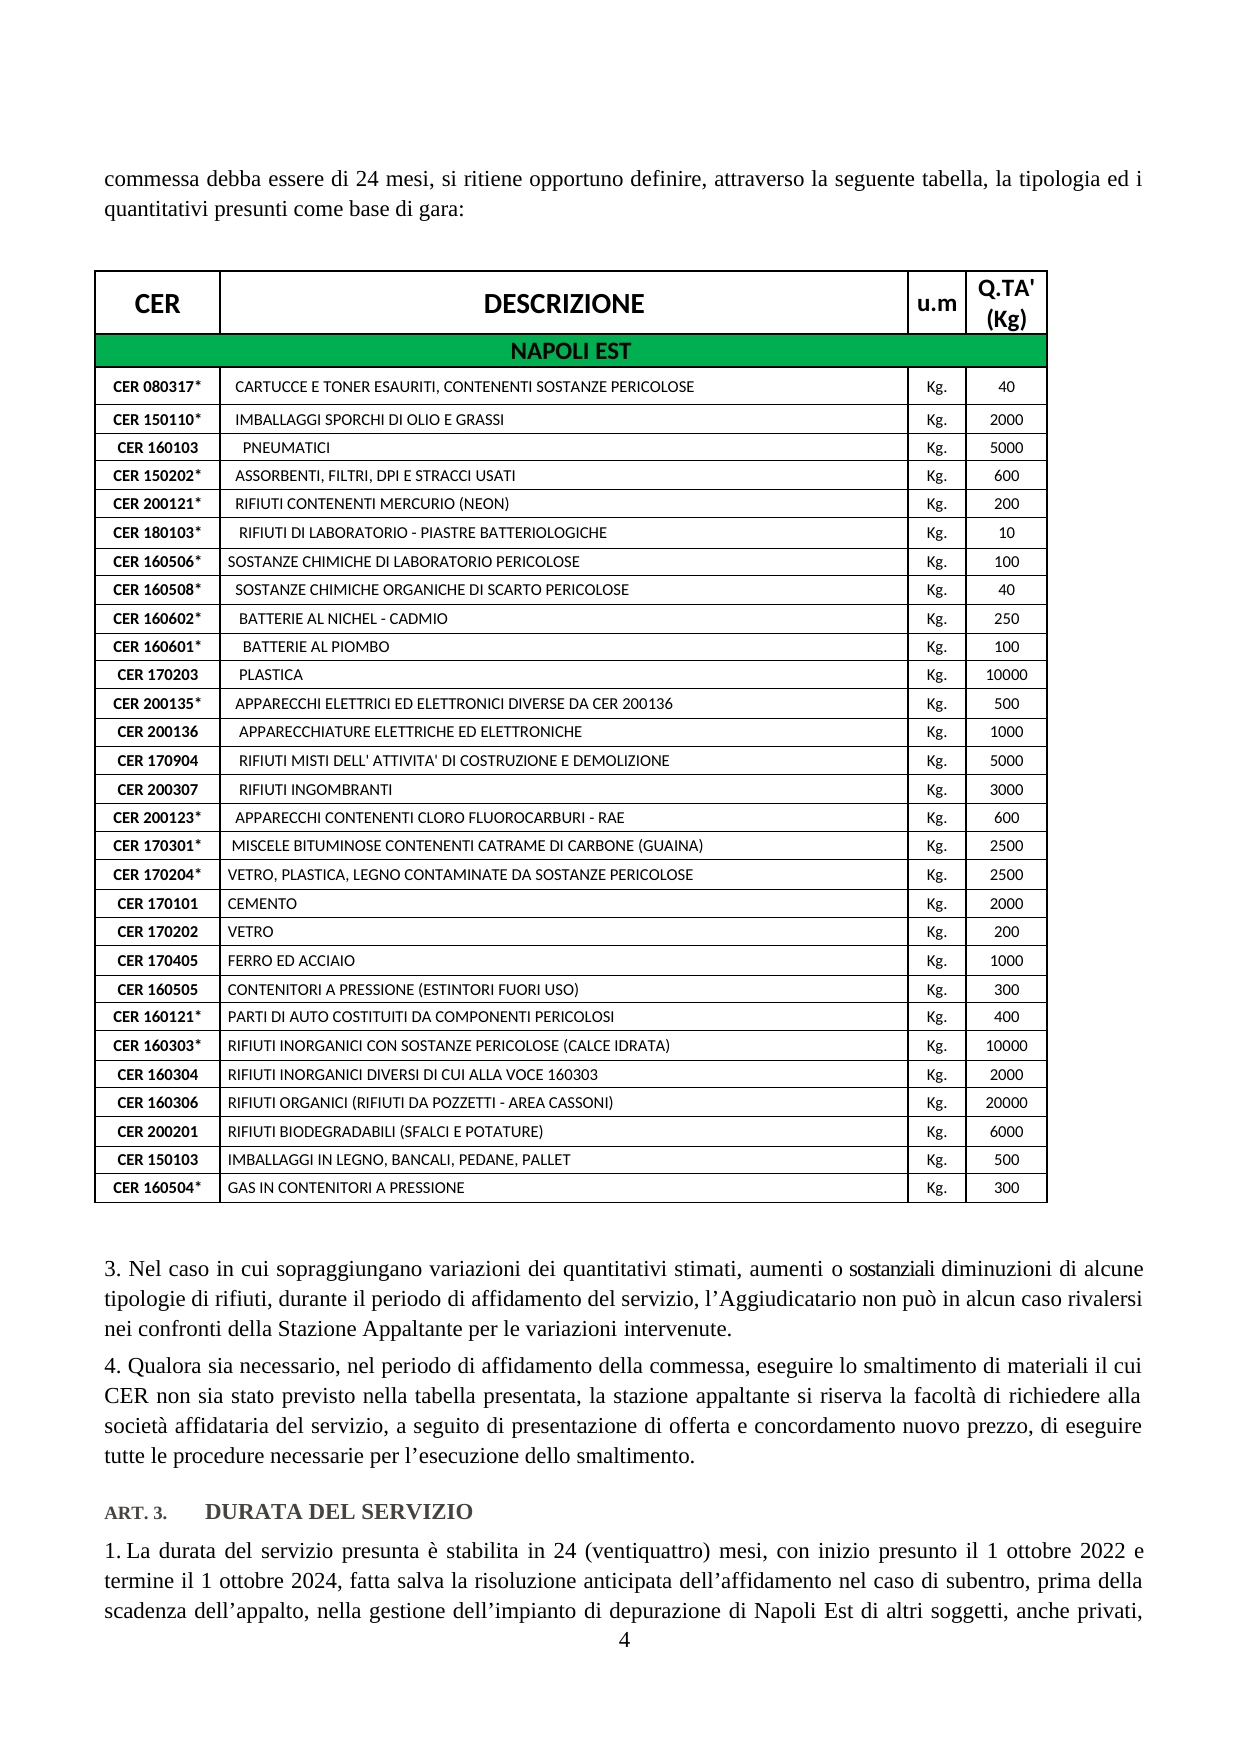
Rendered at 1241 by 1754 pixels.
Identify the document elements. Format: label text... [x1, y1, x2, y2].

table_cell 100 [967, 549, 1046, 574]
table_cell RIFIUTI ORGANICI (RIFIUTI DA POZZETTI - AREA CASSONI) [221, 1088, 907, 1116]
table_cell Kg. [909, 1003, 965, 1030]
table_header CER [96, 272, 219, 333]
table_header DESCRIZIONE [221, 272, 907, 333]
table_cell CER 150202* [96, 461, 219, 489]
table_cell Kg. [909, 1031, 965, 1060]
table_cell 2500 [967, 832, 1046, 859]
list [104, 1537, 1144, 1623]
table_cell 500 [967, 1147, 1046, 1173]
table_cell CER 170904 [96, 747, 219, 774]
table_cell Kg. [909, 860, 965, 889]
table_cell 2500 [967, 860, 1046, 889]
table_cell BATTERIE AL PIOMBO [221, 634, 907, 659]
table_cell CER 160505 [96, 976, 219, 1002]
table_cell 600 [967, 461, 1046, 489]
table_cell 200 [967, 490, 1046, 517]
table_cell PARTI DI AUTO COSTITUITI DA COMPONENTI PERICOLOSI [221, 1003, 907, 1030]
table_cell Kg. [909, 1088, 965, 1116]
table_cell 400 [967, 1003, 1046, 1030]
table_cell 40 [967, 576, 1046, 603]
table_cell 1000 [967, 946, 1046, 975]
table_cell CER 170202 [96, 918, 219, 945]
table_cell 40 [967, 368, 1046, 404]
table_cell RIFIUTI INGOMBRANTI [221, 775, 907, 803]
table_cell 20000 [967, 1088, 1046, 1116]
table_cell Kg. [909, 1147, 965, 1173]
table_cell ASSORBENTI, FILTRI, DPI E STRACCI USATI [221, 461, 907, 489]
table_cell CER 200123* [96, 804, 219, 831]
table_cell 250 [967, 605, 1046, 633]
table_cell Kg. [909, 1174, 965, 1202]
table_cell IMBALLAGGI IN LEGNO, BANCALI, PEDANE, PALLET [221, 1147, 907, 1173]
table_cell MISCELE BITUMINOSE CONTENENTI CATRAME DI CARBONE (GUAINA) [221, 832, 907, 859]
table_cell CER 160602* [96, 605, 219, 633]
table_cell CER 160121* [96, 1003, 219, 1030]
text 3. Nel caso in cui sopraggiungano variazioni dei quantitativi stimati, aumenti o sostanziali diminuzioni di alcune tipologie di rifiuti, durante il periodo di affidamento del servizio, l’Aggiudicatario non può in alcun caso rivalersi nei confronti della Stazione Appaltante per le variazioni intervenute. [104, 1255, 1144, 1341]
table_cell 100 [967, 634, 1046, 659]
table_cell CER 160103 [96, 434, 219, 460]
table_cell CARTUCCE E TONER ESAURITI, CONTENENTI SOSTANZE PERICOLOSE [221, 368, 907, 404]
table_cell Kg. [909, 634, 965, 659]
table_cell CER 170101 [96, 890, 219, 917]
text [104, 164, 1144, 221]
table_cell CER 160504* [96, 1174, 219, 1202]
table_cell Kg. [909, 661, 965, 688]
table_cell 200 [967, 918, 1046, 945]
table_cell CER 170405 [96, 946, 219, 975]
table_cell SOSTANZE CHIMICHE ORGANICHE DI SCARTO PERICOLOSE [221, 576, 907, 603]
table_cell Kg. [909, 747, 965, 774]
table_cell Kg. [909, 405, 965, 433]
table_cell RIFIUTI CONTENENTI MERCURIO (NEON) [221, 490, 907, 517]
table_cell 10000 [967, 1031, 1046, 1060]
table_cell 3000 [967, 775, 1046, 803]
table_cell 2000 [967, 405, 1046, 433]
table_cell RIFIUTI BIODEGRADABILI (SFALCI E POTATURE) [221, 1117, 907, 1146]
table_cell CER 150103 [96, 1147, 219, 1173]
table_cell CER 160601* [96, 634, 219, 659]
table_cell 10 [967, 518, 1046, 547]
table_cell CER 160508* [96, 576, 219, 603]
table_cell CER 170203 [96, 661, 219, 688]
table_cell Kg. [909, 976, 965, 1002]
table_cell 300 [967, 1174, 1046, 1202]
table_header Q.TA' (Kg) [967, 272, 1046, 333]
table_cell Kg. [909, 490, 965, 517]
table_cell Kg. [909, 549, 965, 574]
text ART. 3. DURATA DEL SERVIZIO [104, 1499, 1146, 1525]
table_cell CER 160506* [96, 549, 219, 574]
table_cell Kg. [909, 1117, 965, 1146]
table_cell Kg. [909, 832, 965, 859]
text 4. Qualora sia necessario, nel periodo di affidamento della commessa, eseguire lo smaltimento di materiali il cui CER non sia stato previsto nella tabella presentata, la stazione appaltante si riserva la facoltà di richiedere alla società affidataria del servizio, a seguito di presentazione di offerta e concordamento nuovo prezzo, di eseguire tutte le procedure necessarie per l’esecuzione dello smaltimento. [104, 1352, 1144, 1469]
table_cell Kg. [909, 719, 965, 746]
table_cell CER 170204* [96, 860, 219, 889]
table_cell Kg. [909, 918, 965, 945]
table_cell APPARECCHIATURE ELETTRICHE ED ELETTRONICHE [221, 719, 907, 746]
table_cell CER 170301* [96, 832, 219, 859]
table_cell NAPOLI EST [96, 335, 1046, 366]
table_cell VETRO [221, 918, 907, 945]
table_cell CER 200307 [96, 775, 219, 803]
table_cell SOSTANZE CHIMICHE DI LABORATORIO PERICOLOSE [221, 549, 907, 574]
table_cell 10000 [967, 661, 1046, 688]
table_cell 500 [967, 689, 1046, 717]
table_cell CONTENITORI A PRESSIONE (ESTINTORI FUORI USO) [221, 976, 907, 1002]
table_header u.m [909, 272, 965, 333]
table_cell CER 200121* [96, 490, 219, 517]
table_cell RIFIUTI DI LABORATORIO - PIASTRE BATTERIOLOGICHE [221, 518, 907, 547]
table_cell APPARECCHI CONTENENTI CLORO FLUOROCARBURI - RAE [221, 804, 907, 831]
table_cell CER 180103* [96, 518, 219, 547]
table_cell Kg. [909, 576, 965, 603]
table_cell IMBALLAGGI SPORCHI DI OLIO E GRASSI [221, 405, 907, 433]
table_cell Kg. [909, 689, 965, 717]
table_cell CER 160304 [96, 1061, 219, 1087]
table_cell 1000 [967, 719, 1046, 746]
table_cell Kg. [909, 804, 965, 831]
table_cell CER 200136 [96, 719, 219, 746]
table_cell 300 [967, 976, 1046, 1002]
table_cell Kg. [909, 461, 965, 489]
table_cell 6000 [967, 1117, 1046, 1146]
table_cell FERRO ED ACCIAIO [221, 946, 907, 975]
table_cell VETRO, PLASTICA, LEGNO CONTAMINATE DA SOSTANZE PERICOLOSE [221, 860, 907, 889]
table_cell Kg. [909, 518, 965, 547]
table_cell Kg. [909, 775, 965, 803]
table_cell CEMENTO [221, 890, 907, 917]
table_cell BATTERIE AL NICHEL - CADMIO [221, 605, 907, 633]
table_cell Kg. [909, 434, 965, 460]
table_cell GAS IN CONTENITORI A PRESSIONE [221, 1174, 907, 1202]
table_cell 2000 [967, 1061, 1046, 1087]
table_cell CER 150110* [96, 405, 219, 433]
table_cell PNEUMATICI [221, 434, 907, 460]
table_cell PLASTICA [221, 661, 907, 688]
table_cell CER 200135* [96, 689, 219, 717]
table_cell Kg. [909, 1061, 965, 1087]
table_cell 5000 [967, 434, 1046, 460]
table_cell APPARECCHI ELETTRICI ED ELETTRONICI DIVERSE DA CER 200136 [221, 689, 907, 717]
table_cell CER 200201 [96, 1117, 219, 1146]
table_cell Kg. [909, 605, 965, 633]
table_cell Kg. [909, 890, 965, 917]
table_cell RIFIUTI INORGANICI DIVERSI DI CUI ALLA VOCE 160303 [221, 1061, 907, 1087]
table_cell CER 080317* [96, 368, 219, 404]
table_cell 600 [967, 804, 1046, 831]
table_cell CER 160303* [96, 1031, 219, 1060]
table_cell Kg. [909, 368, 965, 404]
table_cell Kg. [909, 946, 965, 975]
table_cell 2000 [967, 890, 1046, 917]
table_cell CER 160306 [96, 1088, 219, 1116]
table_cell RIFIUTI MISTI DELL' ATTIVITA' DI COSTRUZIONE E DEMOLIZIONE [221, 747, 907, 774]
table_cell RIFIUTI INORGANICI CON SOSTANZE PERICOLOSE (CALCE IDRATA) [221, 1031, 907, 1060]
table_cell 5000 [967, 747, 1046, 774]
